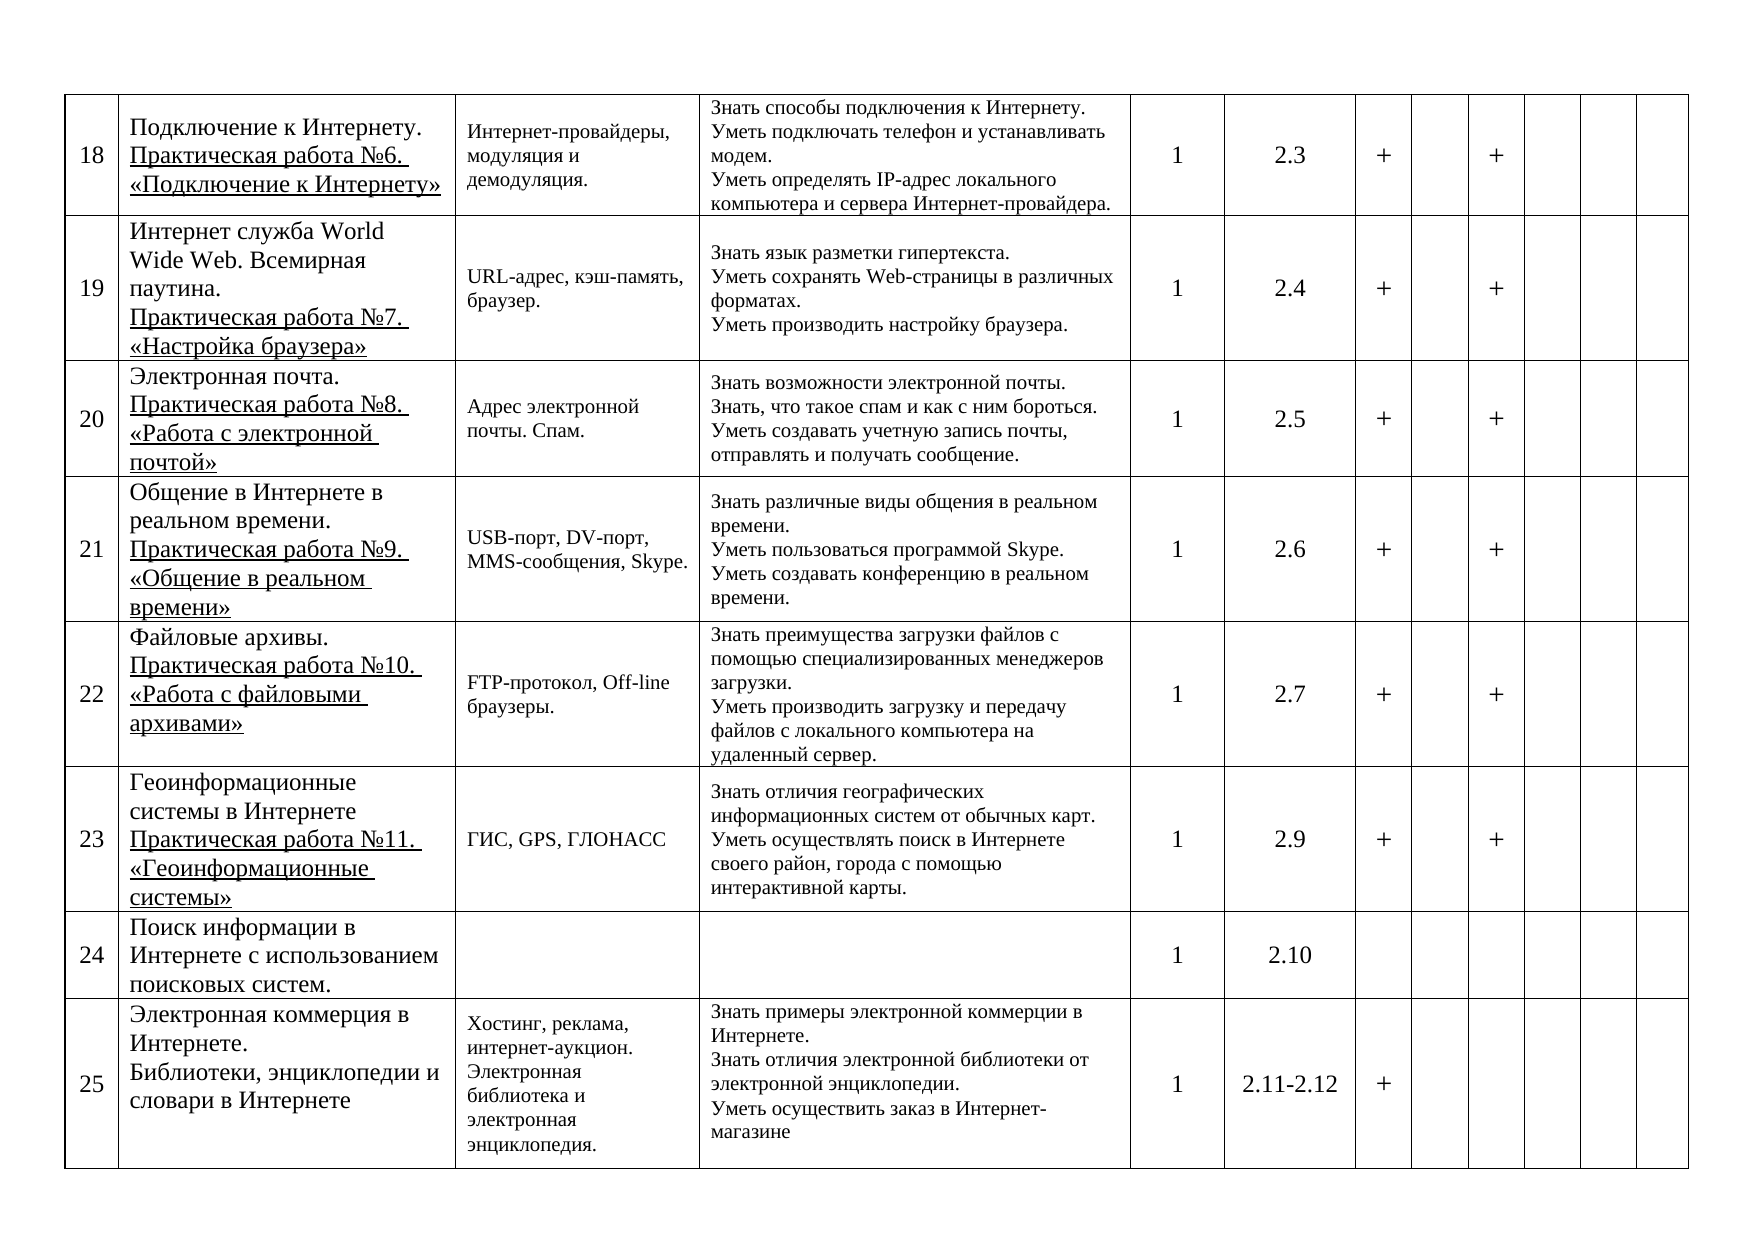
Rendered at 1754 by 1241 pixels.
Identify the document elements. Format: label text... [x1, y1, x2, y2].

table_cell [1637, 216, 1688, 360]
table_cell 2.4 [1225, 216, 1355, 360]
table_cell [1637, 912, 1688, 998]
table_cell 2.10 [1225, 912, 1355, 998]
table_cell + [1356, 477, 1411, 621]
table_cell 2.7 [1225, 622, 1355, 766]
table_cell Общение в Интернете в реальном времени. Практическая работа №9. «Общение в реальном времени» [119, 477, 455, 621]
table_cell Интернет служба World Wide Web. Всемирная паутина. Практическая работа №7. «Настройка браузера» [119, 216, 455, 360]
table_cell [1581, 767, 1636, 911]
table_cell Знать язык разметки гипертекста. Уметь сохранять Web-страницы в различных форматах. Уметь производить настройку браузера. [700, 216, 1130, 360]
table_cell [1525, 361, 1580, 476]
table_cell [1581, 216, 1636, 360]
table_cell [1637, 477, 1688, 621]
table_cell [1637, 622, 1688, 766]
table_cell [1581, 477, 1636, 621]
table_cell + [1356, 95, 1411, 215]
table_cell [1581, 361, 1636, 476]
table_cell 1 [1131, 912, 1224, 998]
table_cell [700, 912, 1130, 998]
table_cell [1637, 361, 1688, 476]
table_cell [1581, 95, 1636, 215]
table_cell [1412, 477, 1468, 621]
table_cell 1 [1131, 361, 1224, 476]
table_cell + [1356, 361, 1411, 476]
table_cell + [1469, 767, 1524, 911]
table_cell + [1356, 767, 1411, 911]
table_cell Поиск информации в Интернете с использованием поисковых систем. [119, 912, 455, 998]
table_cell [1581, 999, 1636, 1168]
table_cell [1581, 622, 1636, 766]
table_cell Знать возможности электронной почты. Знать, что такое спам и как с ним бороться. Уметь создавать учетную запись почты, отправлять и получать сообщение. [700, 361, 1130, 476]
table_cell Электронная почта. Практическая работа №8. «Работа с электронной почтой» [119, 361, 455, 476]
table_cell 2.6 [1225, 477, 1355, 621]
table_cell + [1356, 622, 1411, 766]
table_cell Знать различные виды общения в реальном времени. Уметь пользоваться программой Skype. Уметь создавать конференцию в реальном времени. [700, 477, 1130, 621]
table_cell Знать преимущества загрузки файлов с помощью специализированных менеджеров загрузки. Уметь производить загрузку и передачу файлов с локального компьютера на удаленный сервер. [700, 622, 1130, 766]
table_cell 1 [1131, 767, 1224, 911]
table_cell Электронная коммерция в Интернете. Библиотеки, энциклопедии и словари в Интернете [119, 999, 455, 1168]
table_cell Адрес электронной почты. Спам. [456, 361, 699, 476]
table_cell [1412, 622, 1468, 766]
table_cell [1525, 477, 1580, 621]
table_cell 1 [1131, 95, 1224, 215]
table_cell [1525, 912, 1580, 998]
table_cell [1412, 912, 1468, 998]
table_cell 19 [66, 216, 118, 360]
table_cell 20 [66, 361, 118, 476]
table_cell 24 [66, 912, 118, 998]
table_cell + [1356, 216, 1411, 360]
table_cell [1469, 999, 1524, 1168]
table_cell + [1469, 622, 1524, 766]
table_cell [1356, 912, 1411, 998]
table_cell 1 [1131, 216, 1224, 360]
table_cell Геоинформационные системы в Интернете Практическая работа №11. «Геоинформационные системы» [119, 767, 455, 911]
table_cell URL-адрес, кэш-память, браузер. [456, 216, 699, 360]
table_cell Хостинг, реклама, интернет-аукцион. Электронная библиотека и электронная энциклопедия. [456, 999, 699, 1168]
table_cell [1525, 95, 1580, 215]
table_cell [1412, 767, 1468, 911]
table_cell + [1469, 477, 1524, 621]
table_cell 18 [66, 95, 118, 215]
table_cell 25 [66, 999, 118, 1168]
table_cell Интернет-провайдеры, модуляция и демодуляция. [456, 95, 699, 215]
table_cell 22 [66, 622, 118, 766]
table_cell [1412, 95, 1468, 215]
table_cell Подключение к Интернету. Практическая работа №6. «Подключение к Интернету» [119, 95, 455, 215]
table_cell [1525, 999, 1580, 1168]
table_cell ГИС, GPS, ГЛОНАСС [456, 767, 699, 911]
table_cell [1637, 767, 1688, 911]
table_cell [1637, 95, 1688, 215]
table_cell [1581, 912, 1636, 998]
table_cell 2.5 [1225, 361, 1355, 476]
table_cell [1412, 216, 1468, 360]
table_cell 23 [66, 767, 118, 911]
table_cell FTP-протокол, Off-line браузеры. [456, 622, 699, 766]
table_cell 21 [66, 477, 118, 621]
table_cell [1412, 999, 1468, 1168]
table_cell Знать способы подключения к Интернету. Уметь подключать телефон и устанавливать модем. Уметь определять IP-адрес локального компьютера и сервера Интернет-провайдера. [700, 95, 1130, 215]
table_cell + [1469, 216, 1524, 360]
table_cell [456, 912, 699, 998]
table_cell 2.11-2.12 [1225, 999, 1355, 1168]
table_cell USB-порт, DV-порт, MMS-сообщения, Skype. [456, 477, 699, 621]
table_cell 2.3 [1225, 95, 1355, 215]
table_cell [1412, 361, 1468, 476]
table_cell Файловые архивы. Практическая работа №10. «Работа с файловыми архивами» [119, 622, 455, 766]
table_cell 2.9 [1225, 767, 1355, 911]
table_cell [1525, 767, 1580, 911]
table_cell + [1469, 361, 1524, 476]
table_cell [1469, 912, 1524, 998]
table_cell 1 [1131, 622, 1224, 766]
table_cell [1525, 216, 1580, 360]
table_cell Знать отличия географических информационных систем от обычных карт. Уметь осуществлять поиск в Интернете своего район, города с помощью интерактивной карты. [700, 767, 1130, 911]
table_cell 1 [1131, 477, 1224, 621]
table_cell [1525, 622, 1580, 766]
table_cell [1637, 999, 1688, 1168]
table_cell + [1356, 999, 1411, 1168]
table_cell + [1469, 95, 1524, 215]
table_cell Знать примеры электронной коммерции в Интернете. Знать отличия электронной библиотеки от электронной энциклопедии. Уметь осуществить заказ в Интернет-магазине [700, 999, 1130, 1168]
table_cell 1 [1131, 999, 1224, 1168]
